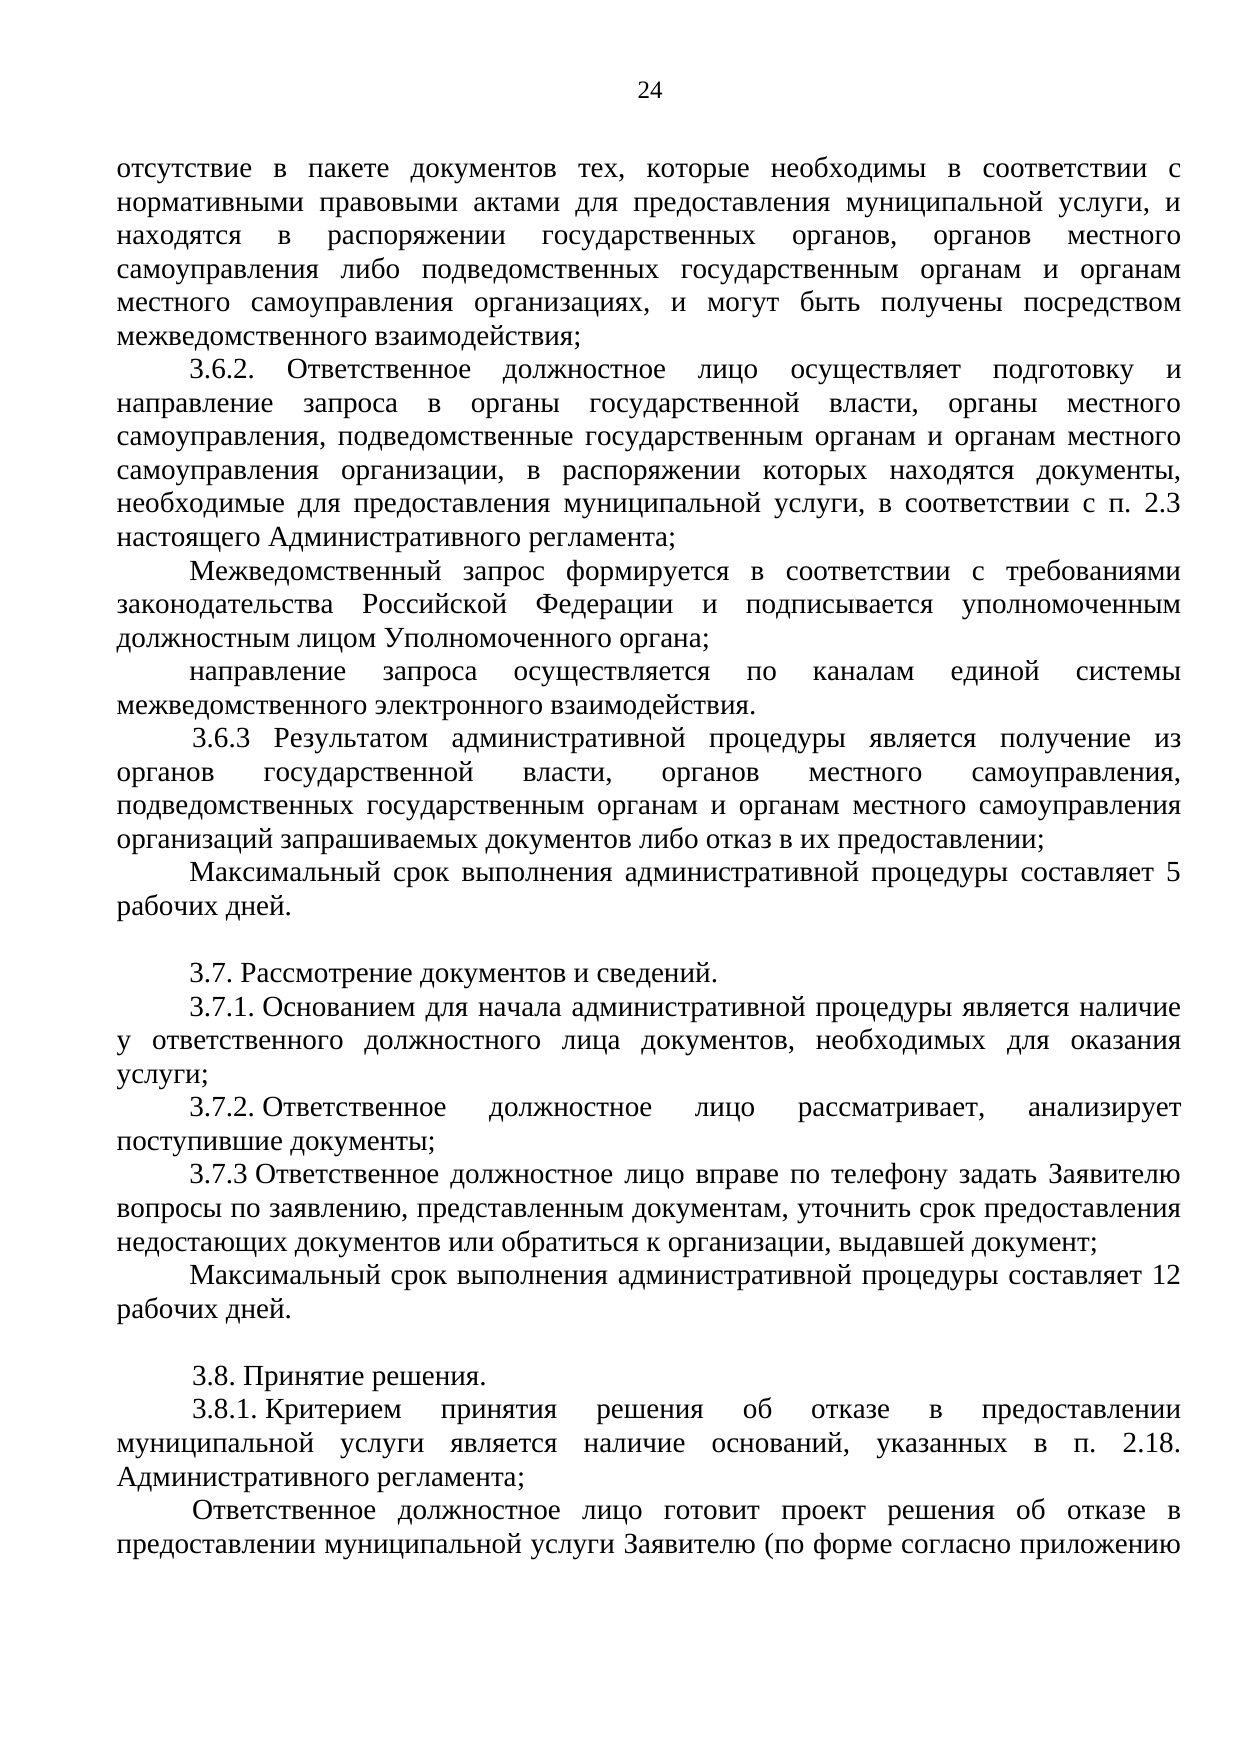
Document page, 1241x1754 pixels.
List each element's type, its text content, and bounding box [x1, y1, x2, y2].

text Максимальный срок выполнения административной процедуры составляет 5 рабочих дней. [116, 854, 1182, 922]
text 3.8.1. Критерием принятия решения об отказе в предоставлении муниципальной услуги является наличие оснований, указанных в п. 2.18. Административного регламента; [116, 1392, 1182, 1492]
text 3.7.3 Ответственное должностное лицо вправе по телефону задать Заявителю вопросы по заявлению, представленным документам, уточнить срок предоставления недостающих документов или обратиться к организации, выдавшей документ; [116, 1157, 1182, 1257]
text 3.7. Рассмотрение документов и сведений. [116, 955, 1183, 989]
text 3.7.2. Ответственное должностное лицо рассматривает, анализирует поступившие документы; [116, 1089, 1182, 1157]
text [116, 150, 1182, 351]
text 3.6.2. Ответственное должностное лицо осуществляет подготовку и направление запроса в органы государственной власти, органы местного самоуправления, подведомственные государственным органам и органам местного самоуправления организации, в распоряжении которых находятся документы, необходимые для предоставления муниципальной услуги, в соответствии с п. 2.3 настоящего Административного регламента; [116, 351, 1182, 553]
text 3.7.1. Основанием для начала административной процедуры является наличие у ответственного должностного лица документов, необходимых для оказания услуги; [116, 989, 1182, 1089]
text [116, 1492, 1182, 1559]
text направление запроса осуществляется по каналам единой системы межведомственного электронного взаимодействия. [116, 653, 1182, 720]
text Максимальный срок выполнения административной процедуры составляет 12 рабочих дней. [116, 1257, 1182, 1324]
text Межведомственный запрос формируется в соответствии с требованиями законодательства Российской Федерации и подписывается уполномоченным должностным лицом Уполномоченного органа; [116, 553, 1182, 653]
text 3.8. Принятие решения. [116, 1358, 1183, 1392]
text 3.6.3 Результатом административной процедуры является получение из органов государственной власти, органов местного самоуправления, подведомственных государственным органам и органам местного самоуправления организаций запрашиваемых документов либо отказ в их предоставлении; [116, 720, 1182, 854]
